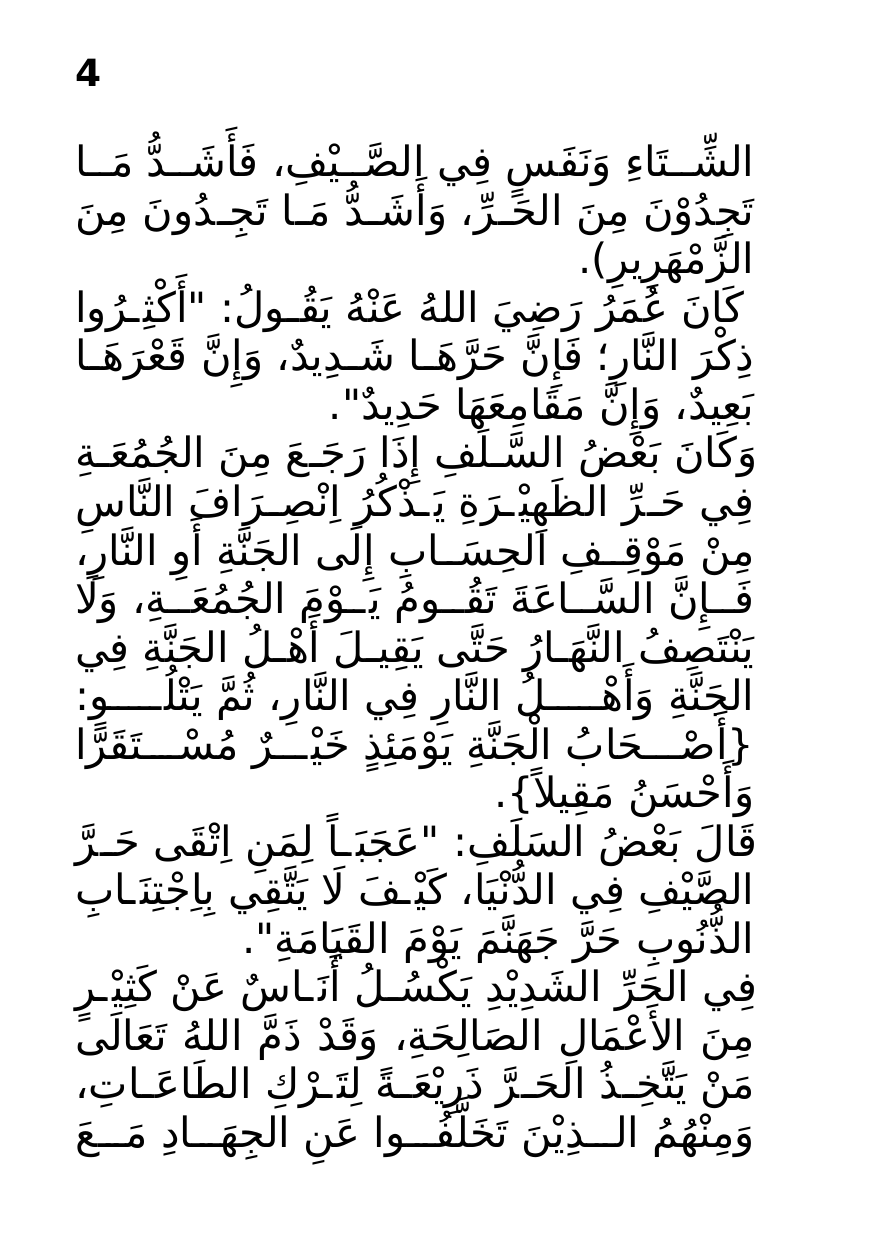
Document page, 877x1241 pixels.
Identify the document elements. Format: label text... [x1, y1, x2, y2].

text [75, 963, 757, 1157]
text قَالَ بَعْضُ السَلَفِ: "عَجَبَاً لِمَنِ اِتْقَى حَرَّ الصَّيْفِ فِي الدُّنْيَا، كَيْفَ لَا يَتَّقِي بِاِجْتِنَابِ الذُّنُوبِ حَرَّ جَهَنَّمَ يَوْمَ القَيَامَةِ". [75, 818, 757, 963]
text وَكَانَ بَعْضُ السَّلَفِ إِذَا رَجَعَ مِنَ الجُمُعَةِ فِي حَرِّ الظَهِيْرَةِ يَذْكُرُ اِنْصِرَافَ النَّاسِ مِنْ مَوْقِفِ الحِسَابِ إِلَى الجَنَّةِ أَوِ النَّارِ، فَإِنَّ السَّاعَةَ تَقُومُ يَوْمَ الجُمُعَةِ، وَلَا يَنْتَصِفُ النَّهَارُ حَتَّى يَقِيلَ أَهْلُ الجَنَّةِ فِي الجَنَّةِ وَأَهْلُ النَّارِ فِي النَّارِ، ثُمَّ يَتْلُو: {أَصْحَابُ الْجَنَّةِ يَوْمَئِذٍ خَيْرٌ مُسْتَقَرًّا وَأَحْسَنُ مَقِيلاً}. [75, 429, 757, 818]
text كَانَ عُمَرُ رَضِيَ اللهُ عَنْهُ يَقُولُ: "أَكْثِرُوا ذِكْرَ النَّارِ؛ فَإِنَّ حَرَّهَا شَدِيدٌ، وَإِنَّ قَعْرَهَا بَعِيدٌ، وَإِنَّ مَقَامِعَهَا حَدِيدٌ". [75, 284, 757, 429]
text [75, 138, 757, 284]
